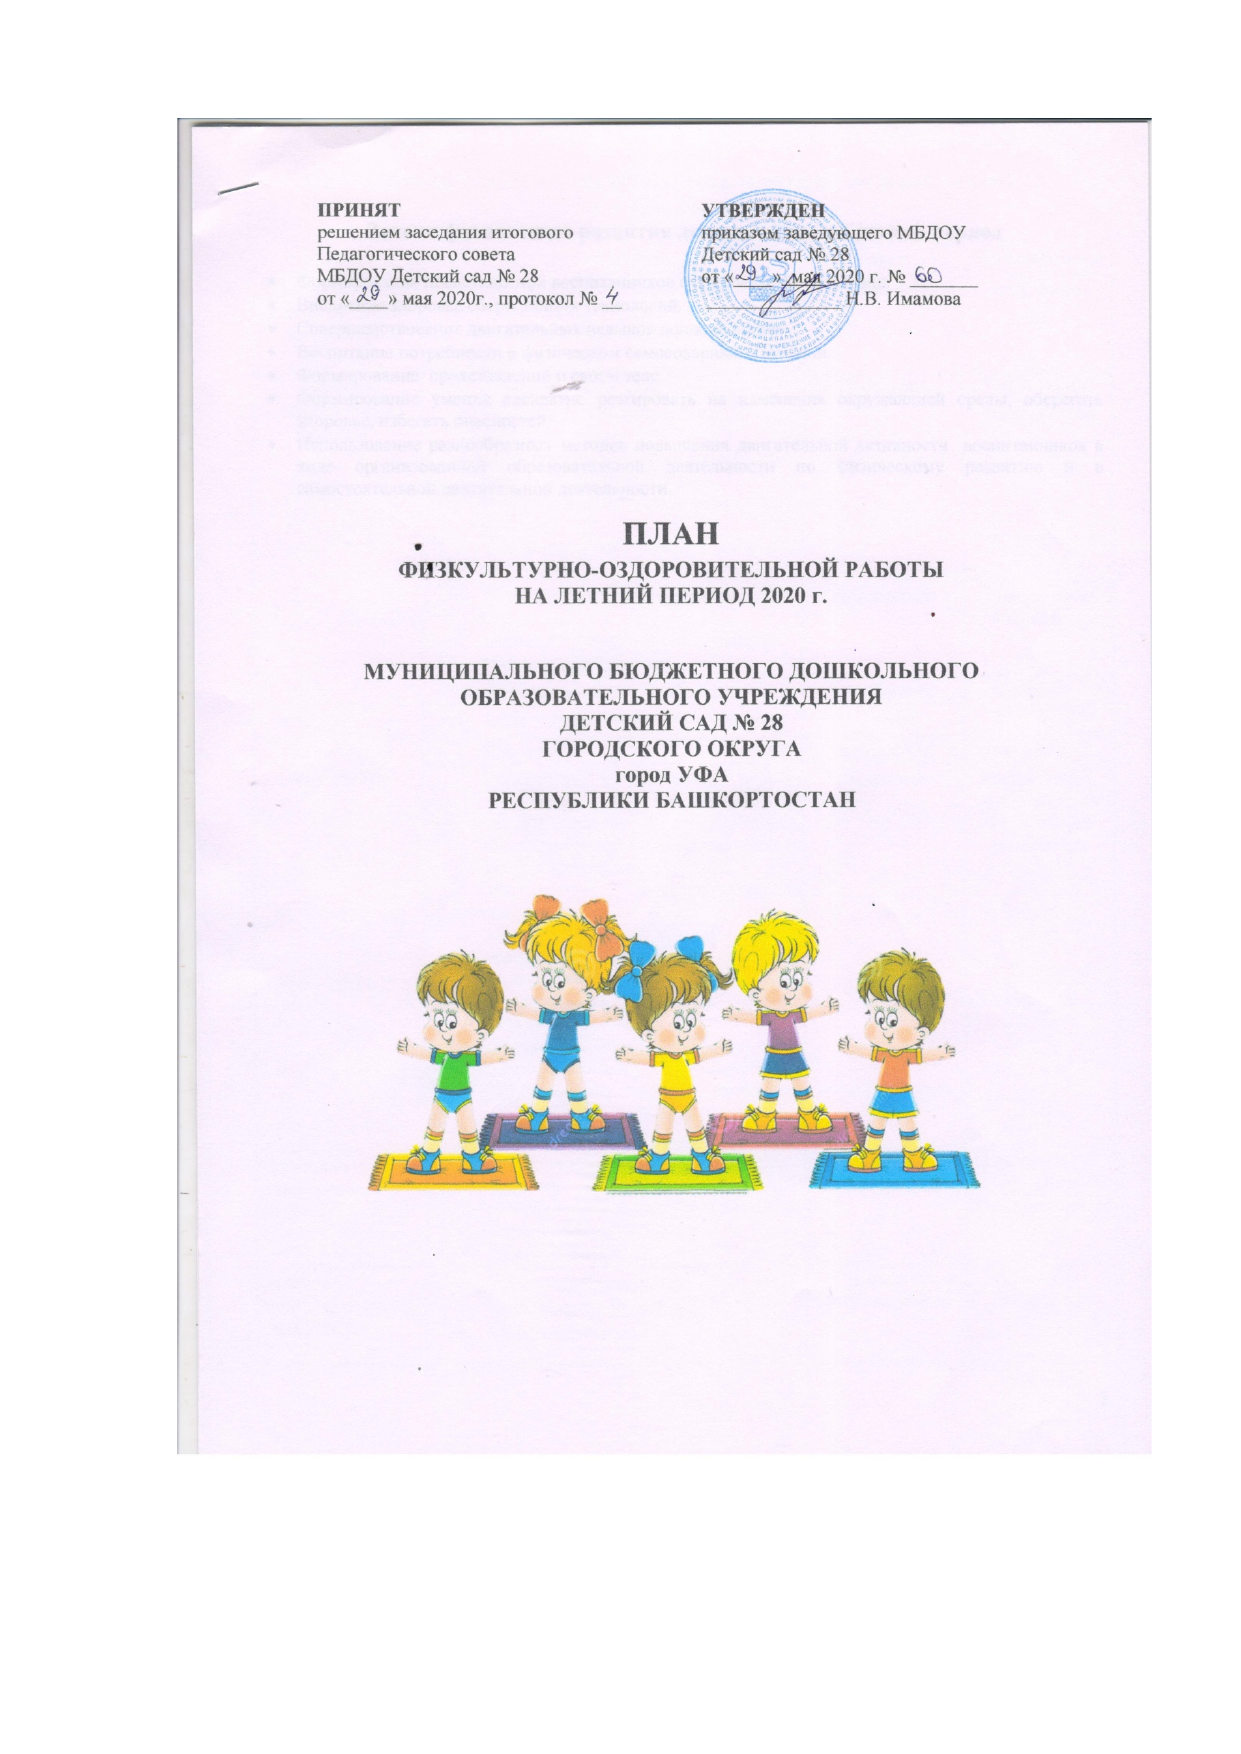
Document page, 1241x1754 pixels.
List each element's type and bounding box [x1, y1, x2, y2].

picture [177, 118, 1152, 1470]
